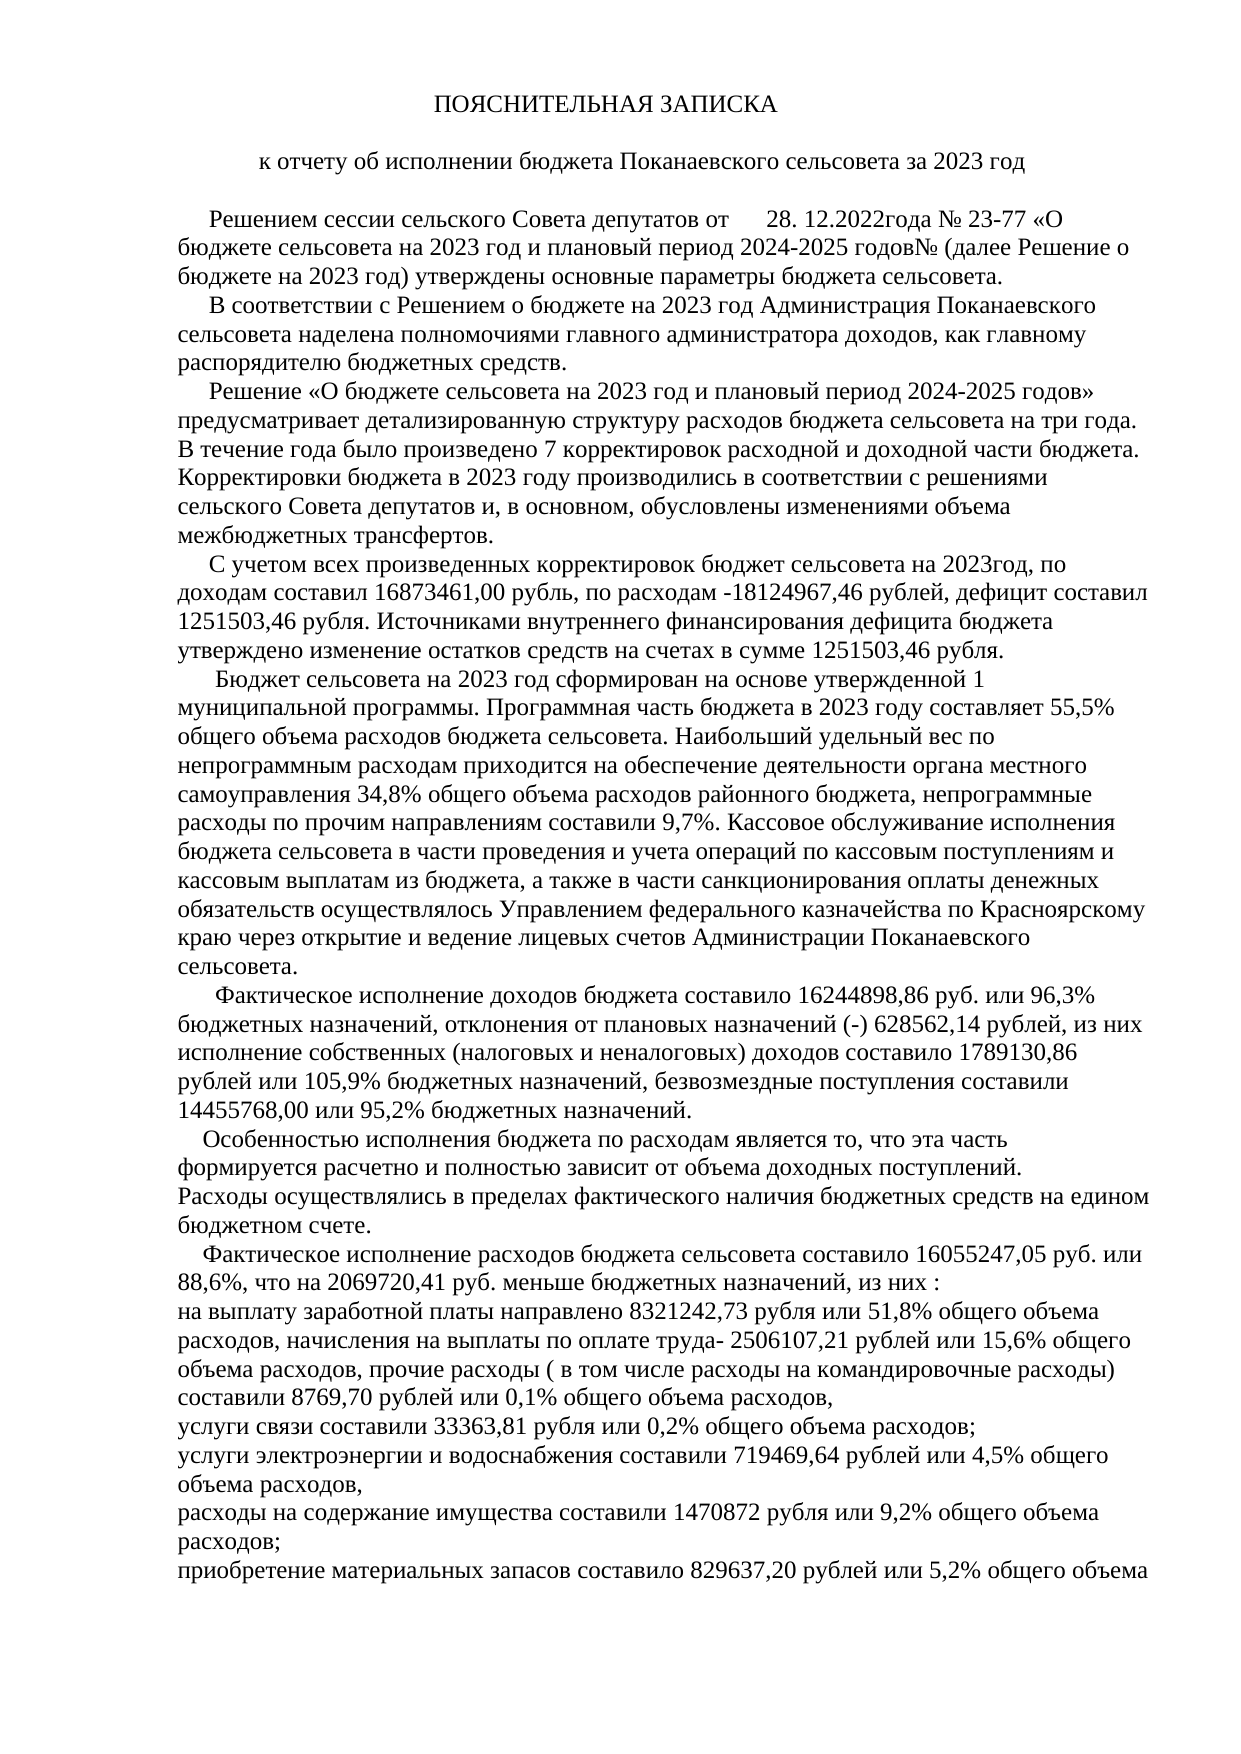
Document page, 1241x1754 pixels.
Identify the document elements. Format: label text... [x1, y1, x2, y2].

text Фактическое исполнение доходов бюджета составило 16244898,86 руб. или 96,3% бюджетных назначений, отклонения от плановых назначений (-) 628562,14 рублей, из них исполнение собственных (налоговых и неналоговых) доходов составило 1789130,86 рублей или 105,9% бюджетных назначений, безвозмездные поступления составили 14455768,00 или 95,2% бюджетных назначений. [177, 980, 1152, 1124]
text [177, 1239, 1152, 1584]
text Решением сессии сельского Совета депутатов от 28. 12.2022года № 23-77 «О бюджете сельсовета на 2023 год и плановый период 2024-2025 годов№ (далее Решение о бюджете на 2023 год) утверждены основные параметры бюджета сельсовета. [177, 204, 1152, 290]
text ПОЯСНИТЕЛЬНАЯ ЗАПИСКА [177, 89, 1152, 117]
text Решение «О бюджете сельсовета на 2023 год и плановый период 2024-2025 годов» предусматривает детализированную структуру расходов бюджета сельсовета на три года. В течение года было произведено 7 корректировок расходной и доходной части бюджета. Корректировки бюджета в 2023 году производились в соответствии с решениями сельского Совета депутатов и, в основном, обусловлены изменениями объема межбюджетных трансфертов. [177, 376, 1152, 549]
text к отчету об исполнении бюджета Поканаевского сельсовета за 2023 год [177, 146, 1152, 175]
text С учетом всех произведенных корректировок бюджет сельсовета на 2023год, по доходам составил 16873461,00 рубль, по расходам -18124967,46 рублей, дефицит составил 1251503,46 рубля. Источниками внутреннего финансирования дефицита бюджета утверждено изменение остатков средств на счетах в сумме 1251503,46 рубля. [177, 549, 1152, 664]
text В соответствии с Решением о бюджете на 2023 год Администрация Поканаевского сельсовета наделена полномочиями главного администратора доходов, как главному распорядителю бюджетных средств. [177, 290, 1152, 376]
text Бюджет сельсовета на 2023 год сформирован на основе утвержденной 1 муниципальной программы. Программная часть бюджета в 2023 году составляет 55,5% общего объема расходов бюджета сельсовета. Наибольший удельный вес по непрограммным расходам приходится на обеспечение деятельности органа местного самоуправления 34,8% общего объема расходов районного бюджета, непрограммные расходы по прочим направлениям составили 9,7%. Кассовое обслуживание исполнения бюджета сельсовета в части проведения и учета операций по кассовым поступлениям и кассовым выплатам из бюджета, а также в части санкционирования оплаты денежных обязательств осуществлялось Управлением федерального казначейства по Красноярскому краю через открытие и ведение лицевых счетов Администрации Поканаевского сельсовета. [177, 664, 1152, 980]
text Особенностью исполнения бюджета по расходам является то, что эта часть формируется расчетно и полностью зависит от объема доходных поступлений. Расходы осуществлялись в пределах фактического наличия бюджетных средств на едином бюджетном счете. [177, 1124, 1152, 1239]
